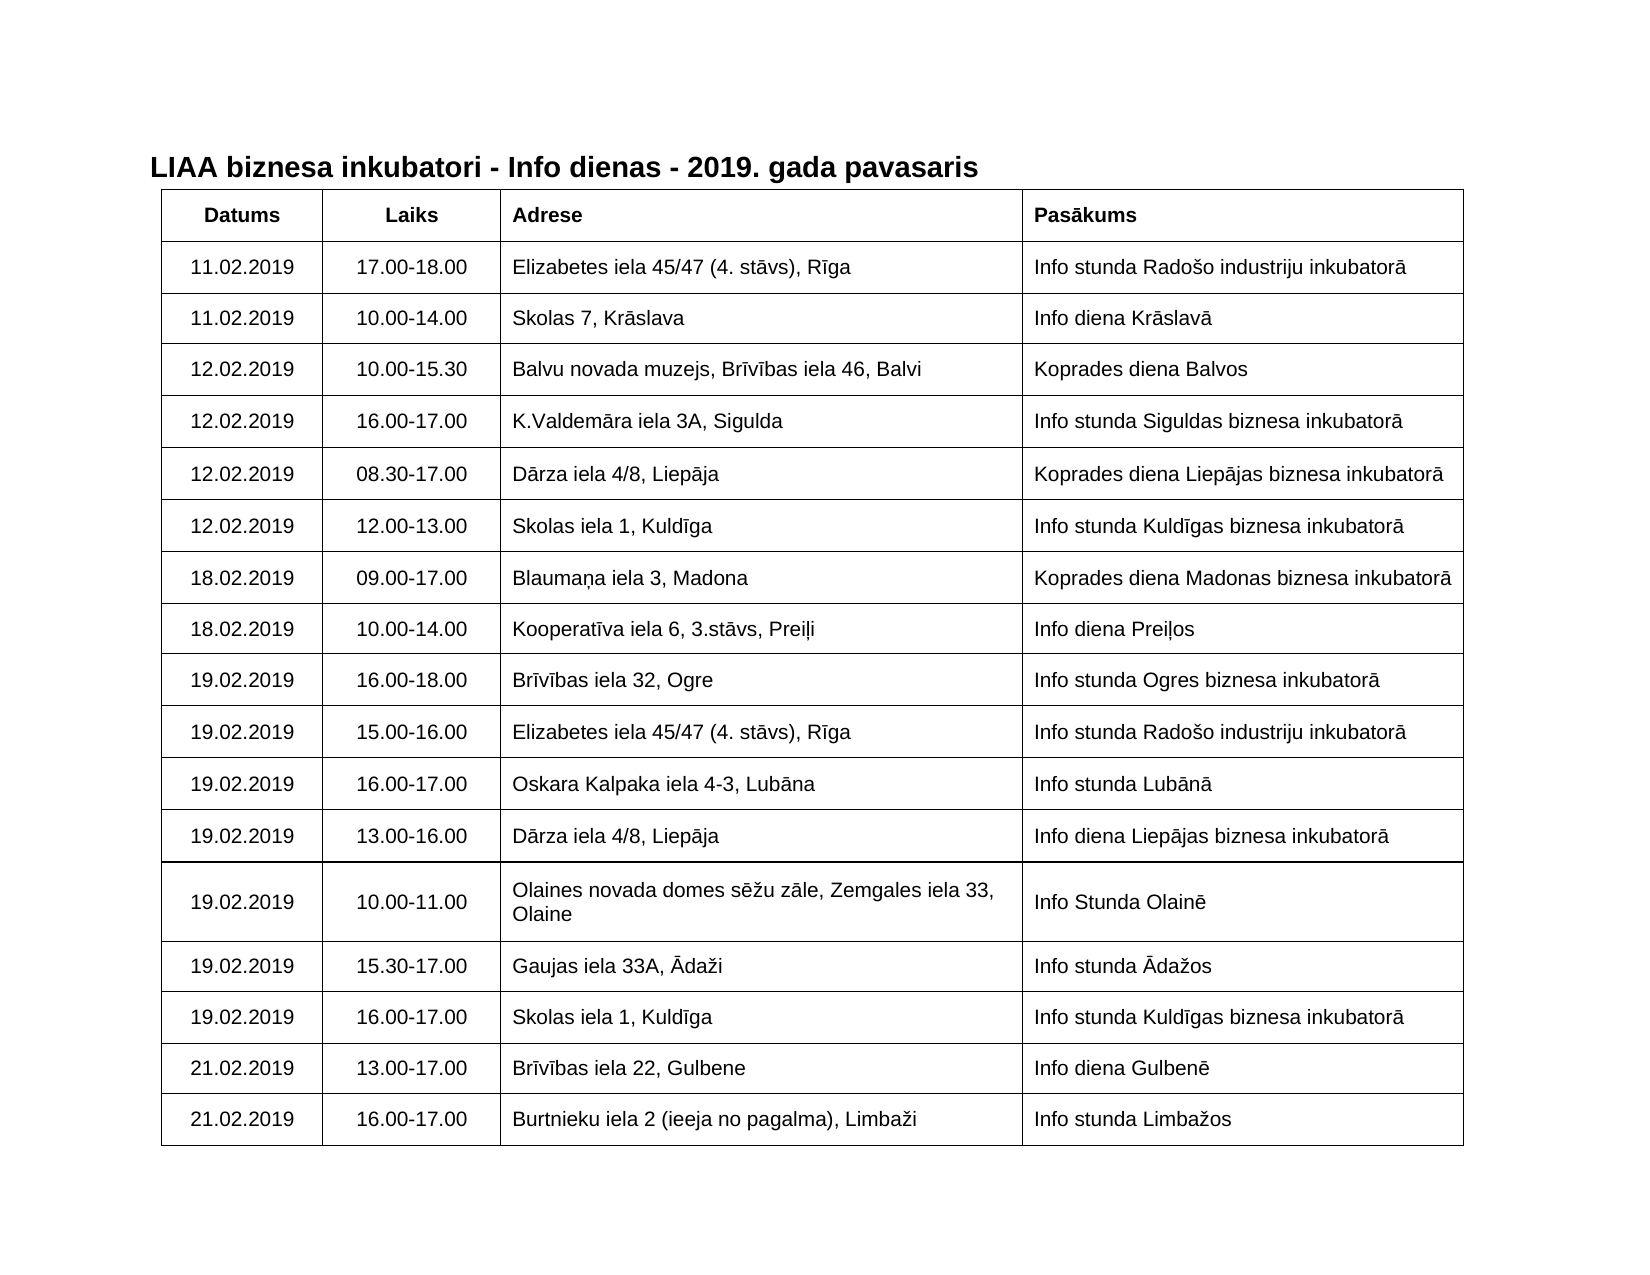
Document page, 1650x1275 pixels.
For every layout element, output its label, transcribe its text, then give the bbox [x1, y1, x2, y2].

table_cell 16.00-17.00 [323, 396, 500, 447]
table_cell Koprades diena Balvos [1023, 344, 1463, 395]
table_header Adrese [501, 190, 1022, 241]
table_cell Skolas iela 1, Kuldīga [501, 500, 1022, 551]
table_cell Gaujas iela 33A, Ādaži [501, 942, 1022, 991]
table_cell Olaines novada domes sēžu zāle, Zemgales iela 33, Olaine [501, 863, 1022, 941]
table_cell 10.00-15.30 [323, 344, 500, 395]
table_cell Info diena Gulbenē [1023, 1044, 1463, 1093]
table_cell Oskara Kalpaka iela 4-3, Lubāna [501, 758, 1022, 809]
table_cell 16.00-17.00 [323, 1094, 500, 1145]
table_cell 16.00-17.00 [323, 758, 500, 809]
table_cell Brīvības iela 32, Ogre [501, 654, 1022, 705]
table_cell Brīvības iela 22, Gulbene [501, 1044, 1022, 1093]
table_cell Skolas iela 1, Kuldīga [501, 992, 1022, 1043]
table_cell 11.02.2019 [162, 242, 322, 293]
table_cell 16.00-18.00 [323, 654, 500, 705]
table_cell 13.00-16.00 [323, 810, 500, 861]
table_cell Info diena Preiļos [1023, 604, 1463, 653]
table_cell K.Valdemāra iela 3A, Sigulda [501, 396, 1022, 447]
table_cell Info Stunda Olainē [1023, 863, 1463, 941]
table_cell 09.00-17.00 [323, 552, 500, 603]
table_cell 19.02.2019 [162, 810, 322, 861]
table_cell Balvu novada muzejs, Brīvības iela 46, Balvi [501, 344, 1022, 395]
table_cell Koprades diena Madonas biznesa inkubatorā [1023, 552, 1463, 603]
table_cell 19.02.2019 [162, 942, 322, 991]
table_cell 12.02.2019 [162, 500, 322, 551]
table_cell Info stunda Lubānā [1023, 758, 1463, 809]
table_cell Info stunda Kuldīgas biznesa inkubatorā [1023, 992, 1463, 1043]
table_cell Info stunda Radošo industriju inkubatorā [1023, 706, 1463, 757]
table_cell 10.00-14.00 [323, 604, 500, 653]
table_cell Dārza iela 4/8, Liepāja [501, 810, 1022, 861]
table_cell 21.02.2019 [162, 1044, 322, 1093]
table_cell 15.30-17.00 [323, 942, 500, 991]
table_cell 08.30-17.00 [323, 448, 500, 499]
table_cell 19.02.2019 [162, 758, 322, 809]
table_cell Info stunda Ādažos [1023, 942, 1463, 991]
table_cell Info stunda Ogres biznesa inkubatorā [1023, 654, 1463, 705]
table_cell 18.02.2019 [162, 552, 322, 603]
table_cell Blaumaņa iela 3, Madona [501, 552, 1022, 603]
table_cell 15.00-16.00 [323, 706, 500, 757]
table_cell 12.02.2019 [162, 344, 322, 395]
table_cell 12.02.2019 [162, 396, 322, 447]
table_cell Burtnieku iela 2 (ieeja no pagalma), Limbaži [501, 1094, 1022, 1145]
text LIAA biznesa inkubatori - Info dienas - 2019. gada pavasaris [150, 150, 1500, 183]
table_cell 16.00-17.00 [323, 992, 500, 1043]
table_cell Dārza iela 4/8, Liepāja [501, 448, 1022, 499]
table_header Datums [162, 190, 322, 241]
table_header Laiks [323, 190, 500, 241]
table_cell Koprades diena Liepājas biznesa inkubatorā [1023, 448, 1463, 499]
table_cell 12.02.2019 [162, 448, 322, 499]
table_cell 10.00-14.00 [323, 294, 500, 343]
table_cell Info diena Krāslavā [1023, 294, 1463, 343]
table_cell Info stunda Limbažos [1023, 1094, 1463, 1145]
table_cell Skolas 7, Krāslava [501, 294, 1022, 343]
table_cell 13.00-17.00 [323, 1044, 500, 1093]
table_cell Info stunda Radošo industriju inkubatorā [1023, 242, 1463, 293]
table_cell 19.02.2019 [162, 992, 322, 1043]
table_cell Info stunda Siguldas biznesa inkubatorā [1023, 396, 1463, 447]
table_cell Kooperatīva iela 6, 3.stāvs, Preiļi [501, 604, 1022, 653]
table_cell 17.00-18.00 [323, 242, 500, 293]
table_cell 19.02.2019 [162, 863, 322, 941]
table_cell 19.02.2019 [162, 654, 322, 705]
table_cell 18.02.2019 [162, 604, 322, 653]
table_cell 21.02.2019 [162, 1094, 322, 1145]
table_cell 19.02.2019 [162, 706, 322, 757]
table_cell Elizabetes iela 45/47 (4. stāvs), Rīga [501, 706, 1022, 757]
table_cell 10.00-11.00 [323, 863, 500, 941]
table_cell Info diena Liepājas biznesa inkubatorā [1023, 810, 1463, 861]
table_cell 12.00-13.00 [323, 500, 500, 551]
table_header Pasākums [1023, 190, 1463, 241]
table_cell Elizabetes iela 45/47 (4. stāvs), Rīga [501, 242, 1022, 293]
table_cell Info stunda Kuldīgas biznesa inkubatorā [1023, 500, 1463, 551]
table_cell 11.02.2019 [162, 294, 322, 343]
